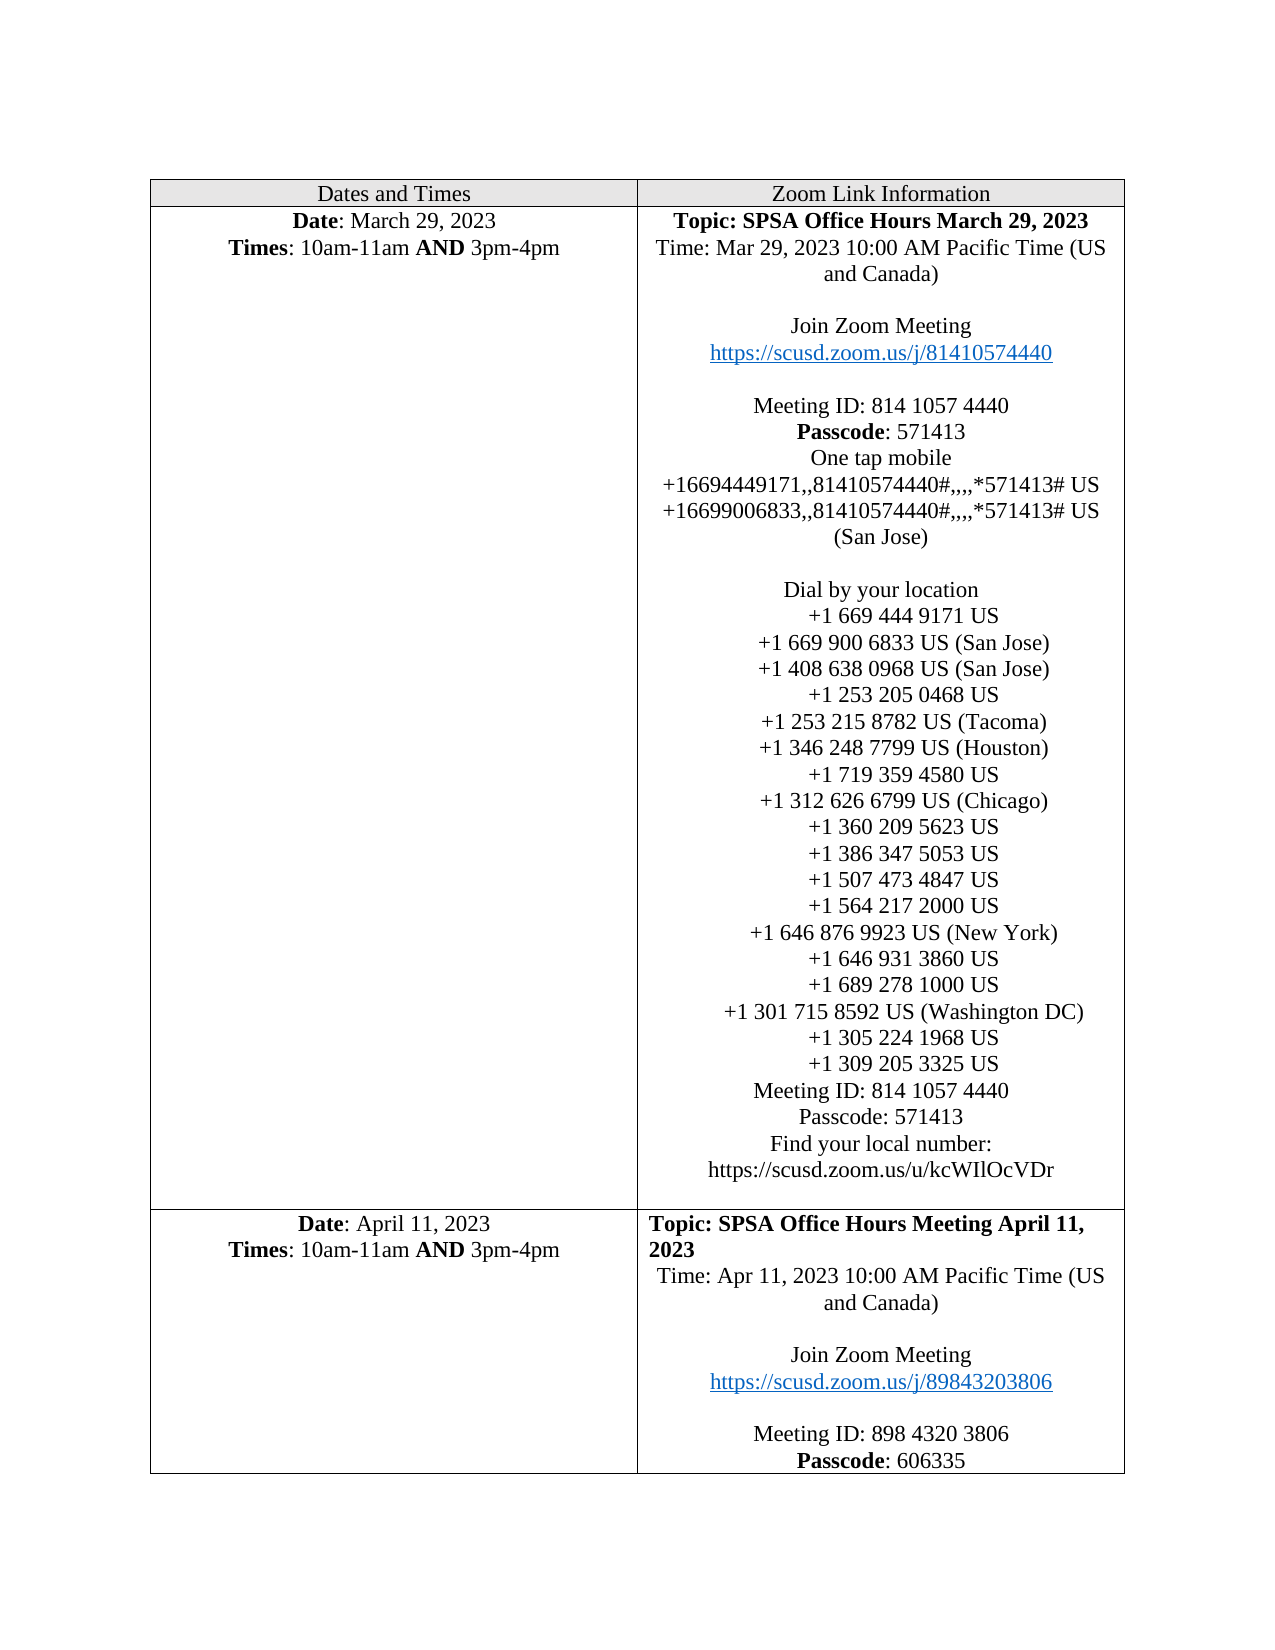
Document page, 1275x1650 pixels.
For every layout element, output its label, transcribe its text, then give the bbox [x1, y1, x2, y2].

table_cell Topic: SPSA Office Hours March 29, 2023 Time: Mar 29, 2023 10:00 AM Pacific Time (US and Canada) Join Zoom Meeting https://scusd.zoom.us/j/81410574440 Meeting ID: 814 1057 4440 Passcode: 571413 One tap mobile +16694449171,,81410574440#,,,,*571413# US +16699006833,,81410574440#,,,,*571413# US (San Jose) Dial by your location +1 669 444 9171 US +1 669 900 6833 US (San Jose) +1 408 638 0968 US (San Jose) +1 253 205 0468 US +1 253 215 8782 US (Tacoma) +1 346 248 7799 US (Houston) +1 719 359 4580 US +1 312 626 6799 US (Chicago) +1 360 209 5623 US +1 386 347 5053 US +1 507 473 4847 US +1 564 217 2000 US +1 646 876 9923 US (New York) +1 646 931 3860 US +1 689 278 1000 US +1 301 715 8592 US (Washington DC) +1 305 224 1968 US +1 309 205 3325 US Meeting ID: 814 1057 4440 Passcode: 571413 Find your local number: https://scusd.zoom.us/u/kcWIlOcVDr [638, 207, 1124, 1209]
table_header Dates and Times [151, 180, 637, 206]
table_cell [151, 1210, 637, 1473]
table_header Zoom Link Information [638, 180, 1124, 206]
table_cell Date: March 29, 2023 Times: 10am-11am AND 3pm-4pm [151, 207, 637, 1209]
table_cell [638, 1210, 1124, 1473]
